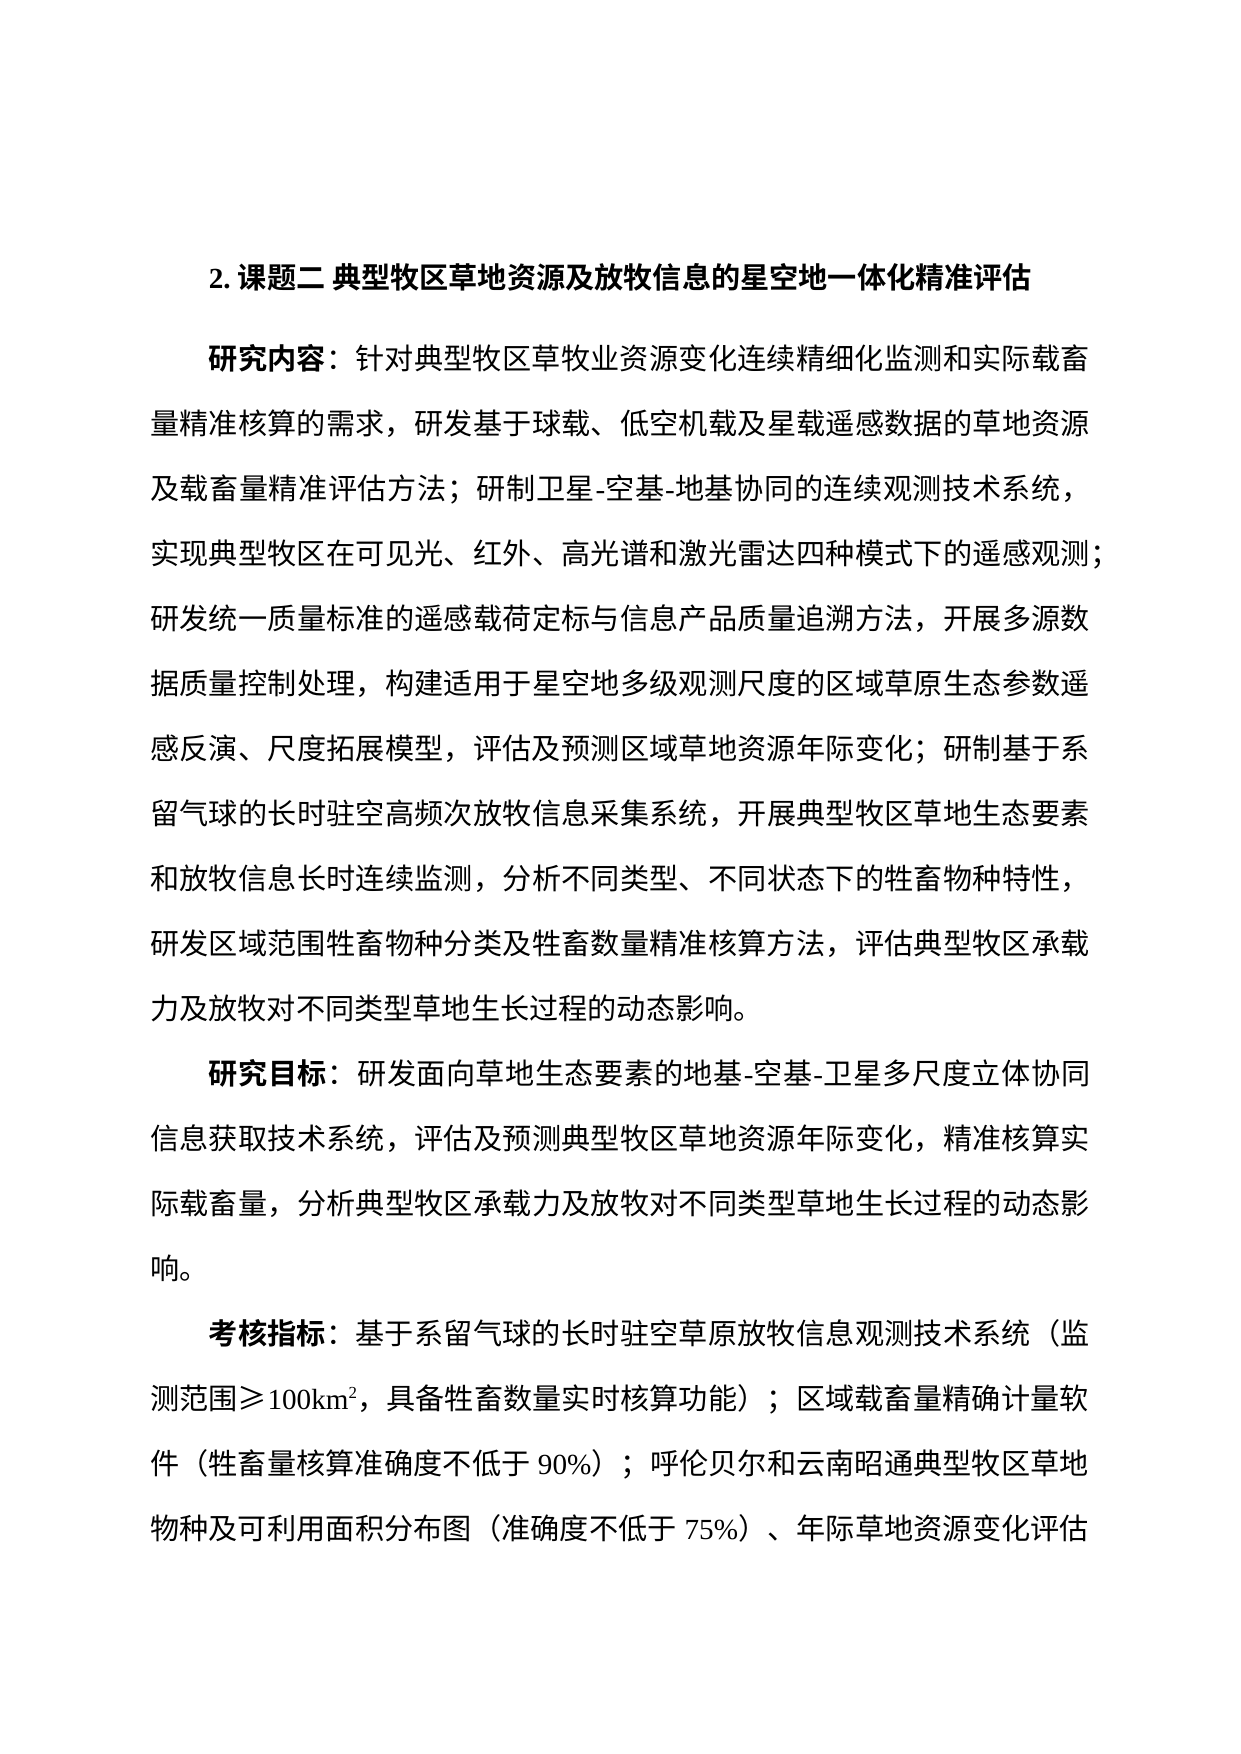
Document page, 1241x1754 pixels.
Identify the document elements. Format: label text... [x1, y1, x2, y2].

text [150, 1299, 1090, 1559]
text 研究内容：针对典型牧区草牧业资源变化连续精细化监测和实际载畜量精准核算的需求，研发基于球载、低空机载及星载遥感数据的草地资源及载畜量精准评估方法；研制卫星-空基-地基协同的连续观测技术系统，实现典型牧区在可见光、红外、高光谱和激光雷达四种模式下的遥感观测；研发统一质量标准的遥感载荷定标与信息产品质量追溯方法，开展多源数据质量控制处理，构建适用于星空地多级观测尺度的区域草原生态参数遥感反演、尺度拓展模型，评估及预测区域草地资源年际变化；研制基于系留气球的长时驻空高频次放牧信息采集系统，开展典型牧区草地生态要素和放牧信息长时连续监测，分析不同类型、不同状态下的牲畜物种特性，研发区域范围牲畜物种分类及牲畜数量精准核算方法，评估典型牧区承载力及放牧对不同类型草地生长过程的动态影响。 [150, 324, 1090, 1039]
text 2. 课题二 典型牧区草地资源及放牧信息的星空地一体化精准评估 [150, 243, 1090, 308]
text 研究目标：研发面向草地生态要素的地基-空基-卫星多尺度立体协同信息获取技术系统，评估及预测典型牧区草地资源年际变化，精准核算实际载畜量，分析典型牧区承载力及放牧对不同类型草地生长过程的动态影响。 [150, 1039, 1090, 1299]
